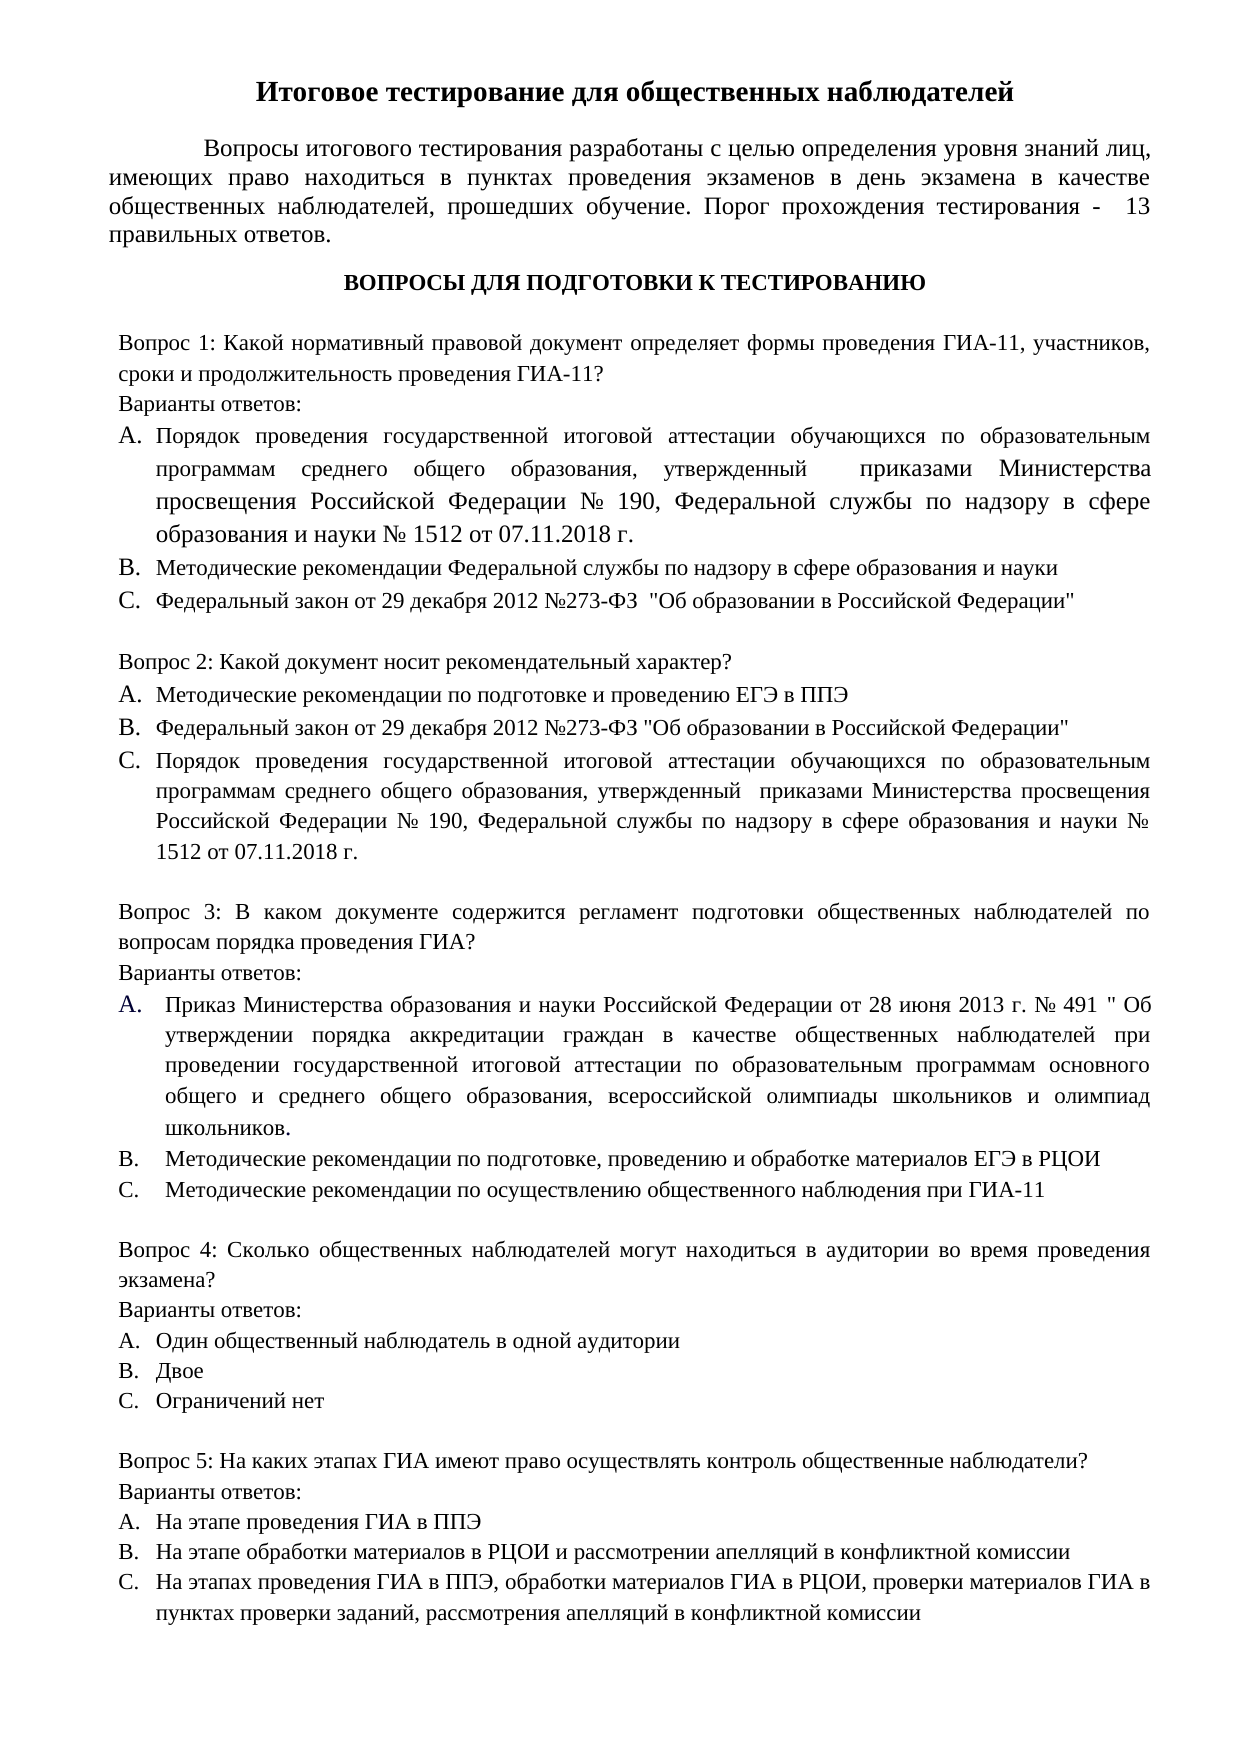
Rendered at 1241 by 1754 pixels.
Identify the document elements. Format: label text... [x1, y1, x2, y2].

list Порядок проведения государственной итоговой аттестации обучающихся по образовательным программам среднего общего образования, утвержденный приказами Министерства просвещения Российской Федерации № 190, Федеральной службы по надзору в сфере образования и науки № 1512 от 07.11.2018 г. [118, 745, 1152, 864]
text Варианты ответов: [118, 390, 1152, 416]
list Ограничений нет [118, 1387, 1152, 1413]
text Вопрос 2: Какой документ носит рекомендательный характер? [118, 648, 1152, 675]
text ВОПРОСЫ ДЛЯ ПОДГОТОВКИ К ТЕСТИРОВАНИЮ [118, 269, 1152, 295]
text Варианты ответов: [118, 958, 1152, 985]
text Вопрос 5: На каких этапах ГИА имеют право осуществлять контроль общественные наблюдатели? [118, 1447, 1152, 1474]
list На этапе проведения ГИА в ППЭ [118, 1508, 1152, 1534]
list На этапе обработки материалов в РЦОИ и рассмотрении апелляций в конфликтной комиссии [118, 1538, 1152, 1564]
list Методические рекомендации Федеральной службы по надзору в сфере образования и науки [118, 552, 1152, 581]
text Вопросы итогового тестирования разработаны с целью определения уровня знаний лиц, имеющих право находиться в пунктах проведения экзаменов в день экзамена в качестве общественных наблюдателей, прошедших обучение. Порог прохождения тестирования - 13 правильных ответов. [109, 133, 1152, 248]
list Порядок проведения государственной итоговой аттестации обучающихся по образовательным программам среднего общего образования, утвержденный приказами Министерства просвещения Российской Федерации № 190, Федеральной службы по надзору в сфере образования и науки № 1512 от 07.11.2018 г. [118, 420, 1152, 548]
list Методические рекомендации по осуществлению общественного наблюдения при ГИА-11 [118, 1176, 1152, 1202]
list Один общественный наблюдатель в одной аудитории [118, 1327, 1152, 1353]
text Вопрос 1: Какой нормативный правовой документ определяет формы проведения ГИА-11, участников, сроки и продолжительность проведения ГИА-11? [118, 329, 1152, 386]
list Методические рекомендации по подготовке и проведению ЕГЭ в ППЭ [118, 679, 1152, 707]
list Федеральный закон от 29 декабря 2012 №273-ФЗ "Об образовании в Российской Федерации" [118, 585, 1152, 614]
text Варианты ответов: [118, 1296, 1152, 1323]
text Варианты ответов: [118, 1478, 1152, 1504]
list На этапах проведения ГИА в ППЭ, обработки материалов ГИА в РЦОИ, проверки материалов ГИА в пунктах проверки заданий, рассмотрения апелляций в конфликтной комиссии [118, 1568, 1152, 1625]
list Федеральный закон от 29 декабря 2012 №273-ФЗ "Об образовании в Российской Федерации" [118, 712, 1152, 740]
list Методические рекомендации по подготовке, проведению и обработке материалов ЕГЭ в РЦОИ [118, 1145, 1152, 1172]
text Вопрос 3: В каком документе содержится регламент подготовки общественных наблюдателей по вопросам порядка проведения ГИА? [118, 898, 1152, 955]
list Приказ Министерства образования и науки Российской Федерации от 28 июня 2013 г. № 491 " Об утверждении порядка аккредитации граждан в качестве общественных наблюдателей при проведении государственной итоговой аттестации по образовательным программам основного общего и среднего общего образования, всероссийской олимпиады школьников и олимпиад школьников. [118, 989, 1152, 1141]
text Итоговое тестирование для общественных наблюдателей [118, 74, 1152, 107]
text Вопрос 4: Сколько общественных наблюдателей могут находиться в аудитории во время проведения экзамена? [118, 1236, 1152, 1293]
list Двое [118, 1357, 1152, 1383]
